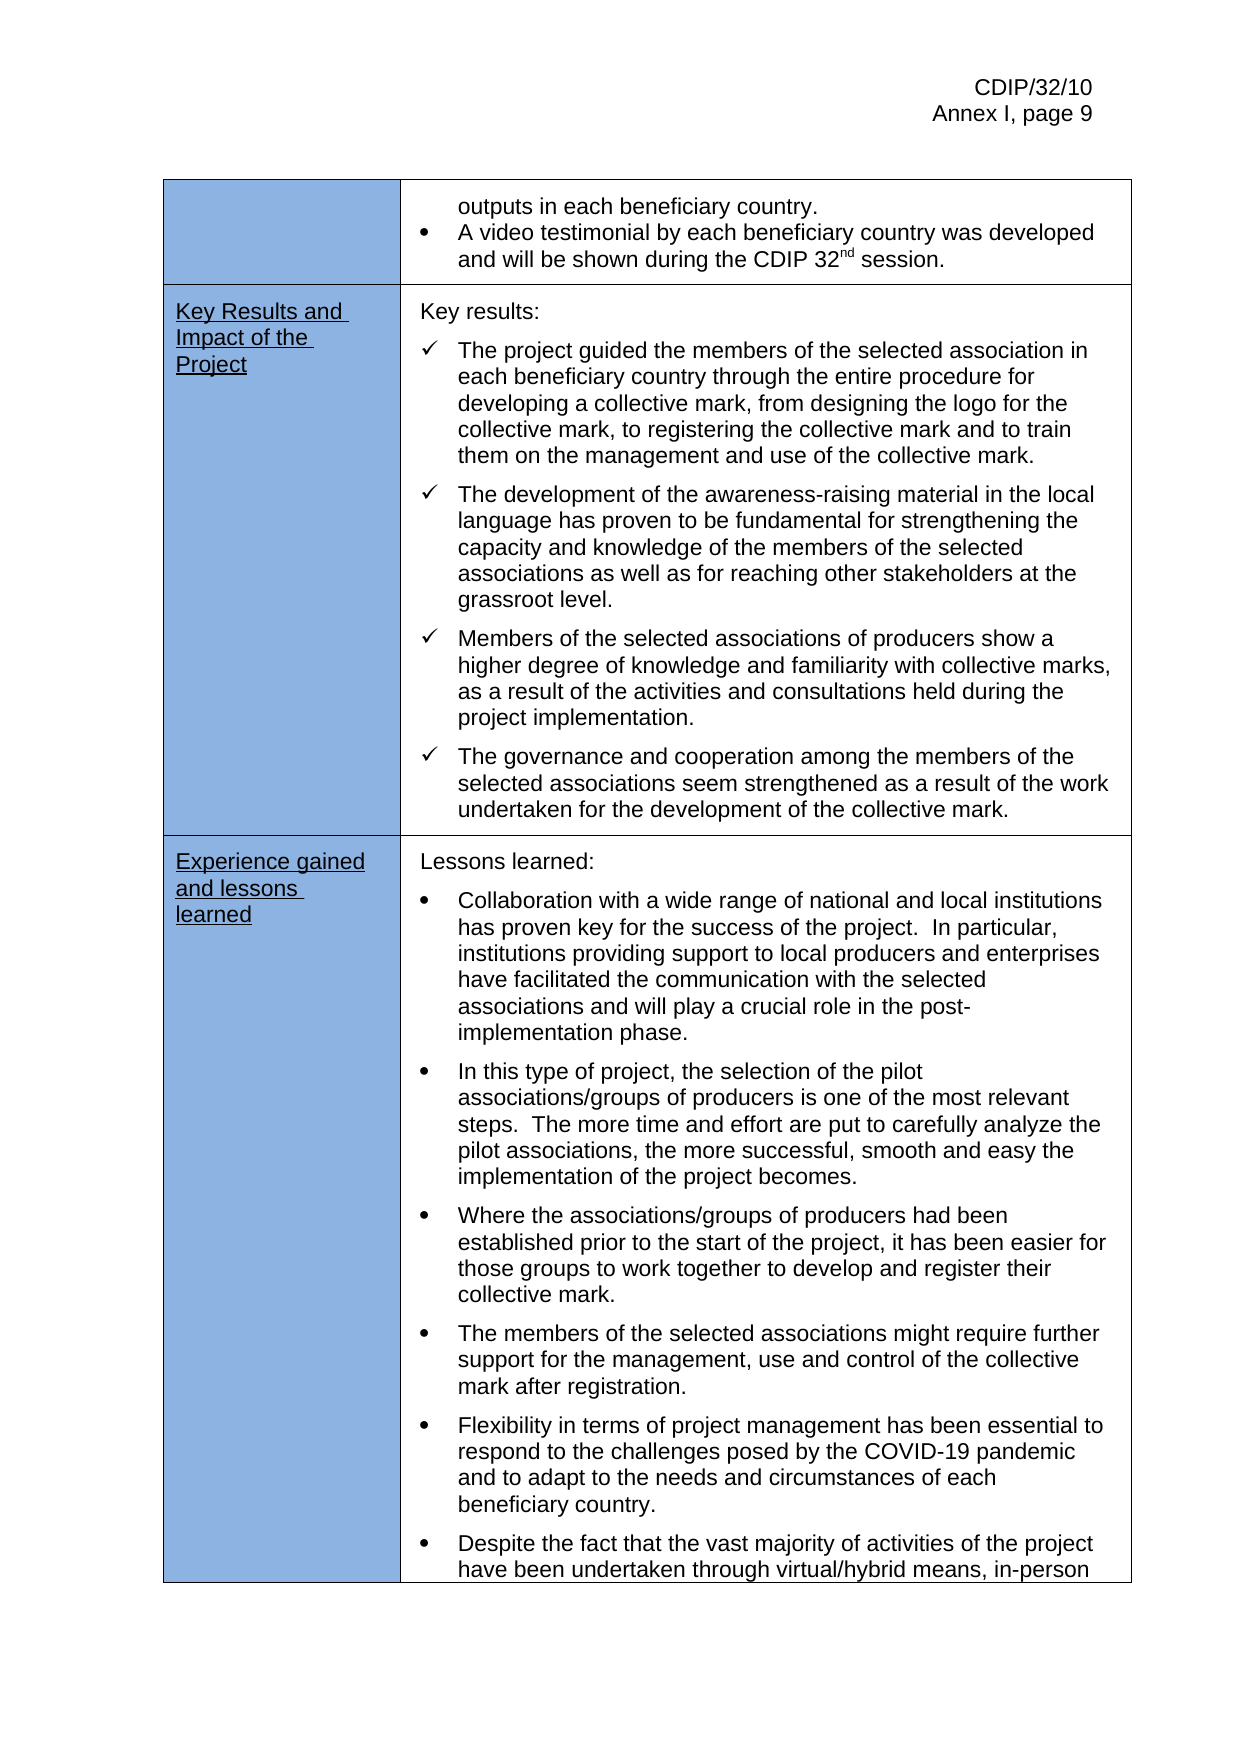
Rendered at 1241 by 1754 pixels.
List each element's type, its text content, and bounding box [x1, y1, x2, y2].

table_cell Key Results and Impact of the Project [164, 285, 400, 835]
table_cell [164, 180, 400, 284]
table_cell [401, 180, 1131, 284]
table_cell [164, 836, 400, 1582]
table_cell Key results: The project guided the members of the selected association in each beneficiary country through the entire procedure for developing a collective mark, from designing the logo for the collective mark, to registering the collective mark and to train them on the management and use of the collective mark. The development of the awareness-raising material in the local language has proven to be fundamental for strengthening the capacity and knowledge of the members of the selected associations as well as for reaching other stakeholders at the grassroot level. Members of the selected associations of producers show a higher degree of knowledge and familiarity with collective marks, as a result of the activities and consultations held during the project implementation. The governance and cooperation among the members of the selected associations seem strengthened as a result of the work undertaken for the development of the collective mark. [401, 285, 1131, 835]
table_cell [401, 836, 1131, 1582]
